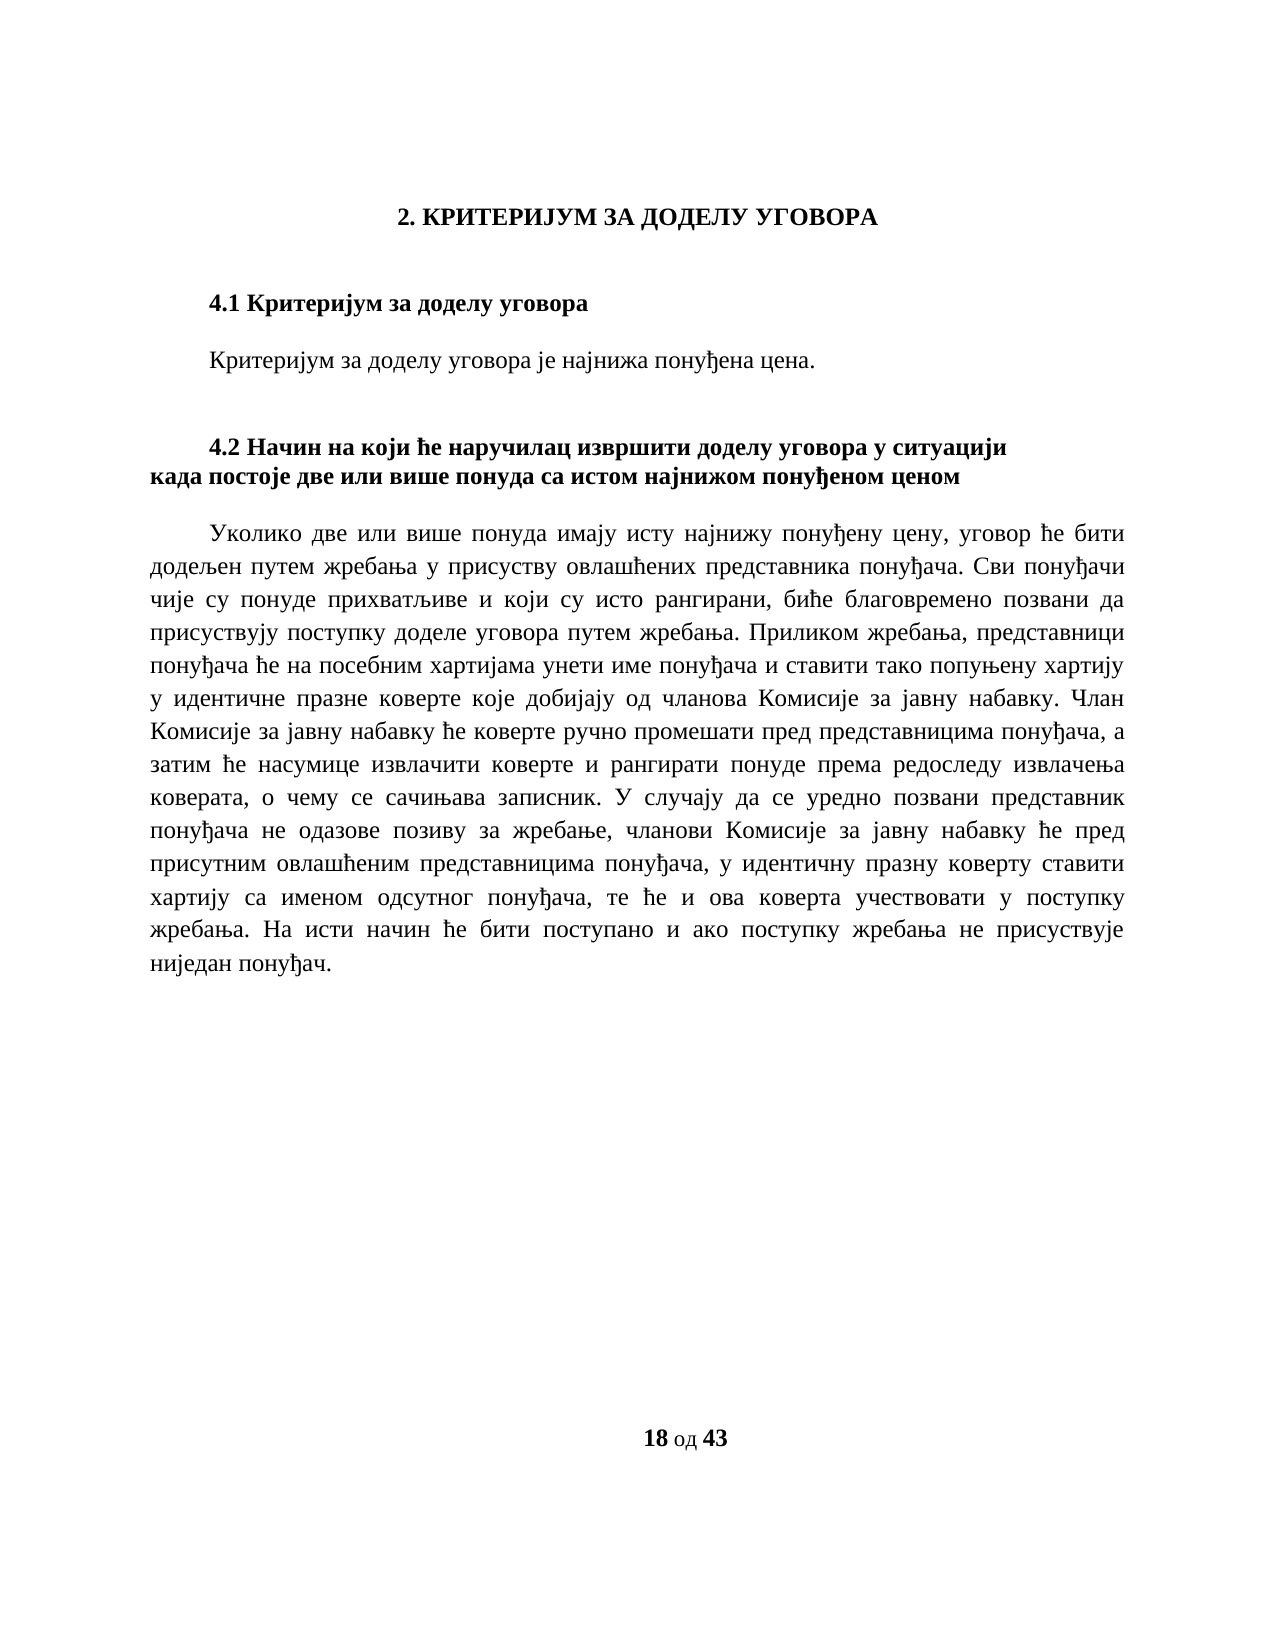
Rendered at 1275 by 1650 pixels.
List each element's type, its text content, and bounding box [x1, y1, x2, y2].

list Критеријум за доделу уговора [150, 288, 1252, 317]
text Уколико две или више понуда имају исту најнижу понуђену цену, уговор ће бити додељен путем жребања у присуству овлашћених представника понуђача. Сви понуђачи чије су понуде прихватљиве и који су исто рангирани, биће благовремено позвани да присуствују поступку доделе уговора путем жребања. Приликом жребања, представници понуђача ће на посебним хартијама унети име понуђача и ставити тако попуњену хартију у идентичне празне коверте које добијају од чланова Комисије за јавну набавку. Члан Комисије за јавну набавку ће коверте ручно промешати пред представницима понуђача, а затим ће насумице извлачити коверте и рангирати понуде према редоследу извлачења коверата, о чему се сачињава записник. У случају да се уредно позвани представник понуђача не одазове позиву за жребање, чланови Комисије за јавну набавку ће пред присутним овлашћеним представницима понуђача, у идентичну празну коверту ставити хартију са именом одсутног понуђача, те ће и ова коверта учествовати у поступку жребања. На исти начин ће бити поступано и ако поступку жребања не присуствује ниједан понуђач. [150, 518, 1126, 976]
subtitle Начин на који ће наручилац извршити доделу уговора у ситуацији када постоје две или више понуда са истом најнижом понуђеном ценом [150, 432, 1065, 490]
text Критеријум за доделу уговора је најнижа понуђена цена. [209, 345, 1252, 374]
subtitle КРИТЕРИЈУМ ЗА ДОДЕЛУ УГОВОРА [397, 202, 1252, 231]
